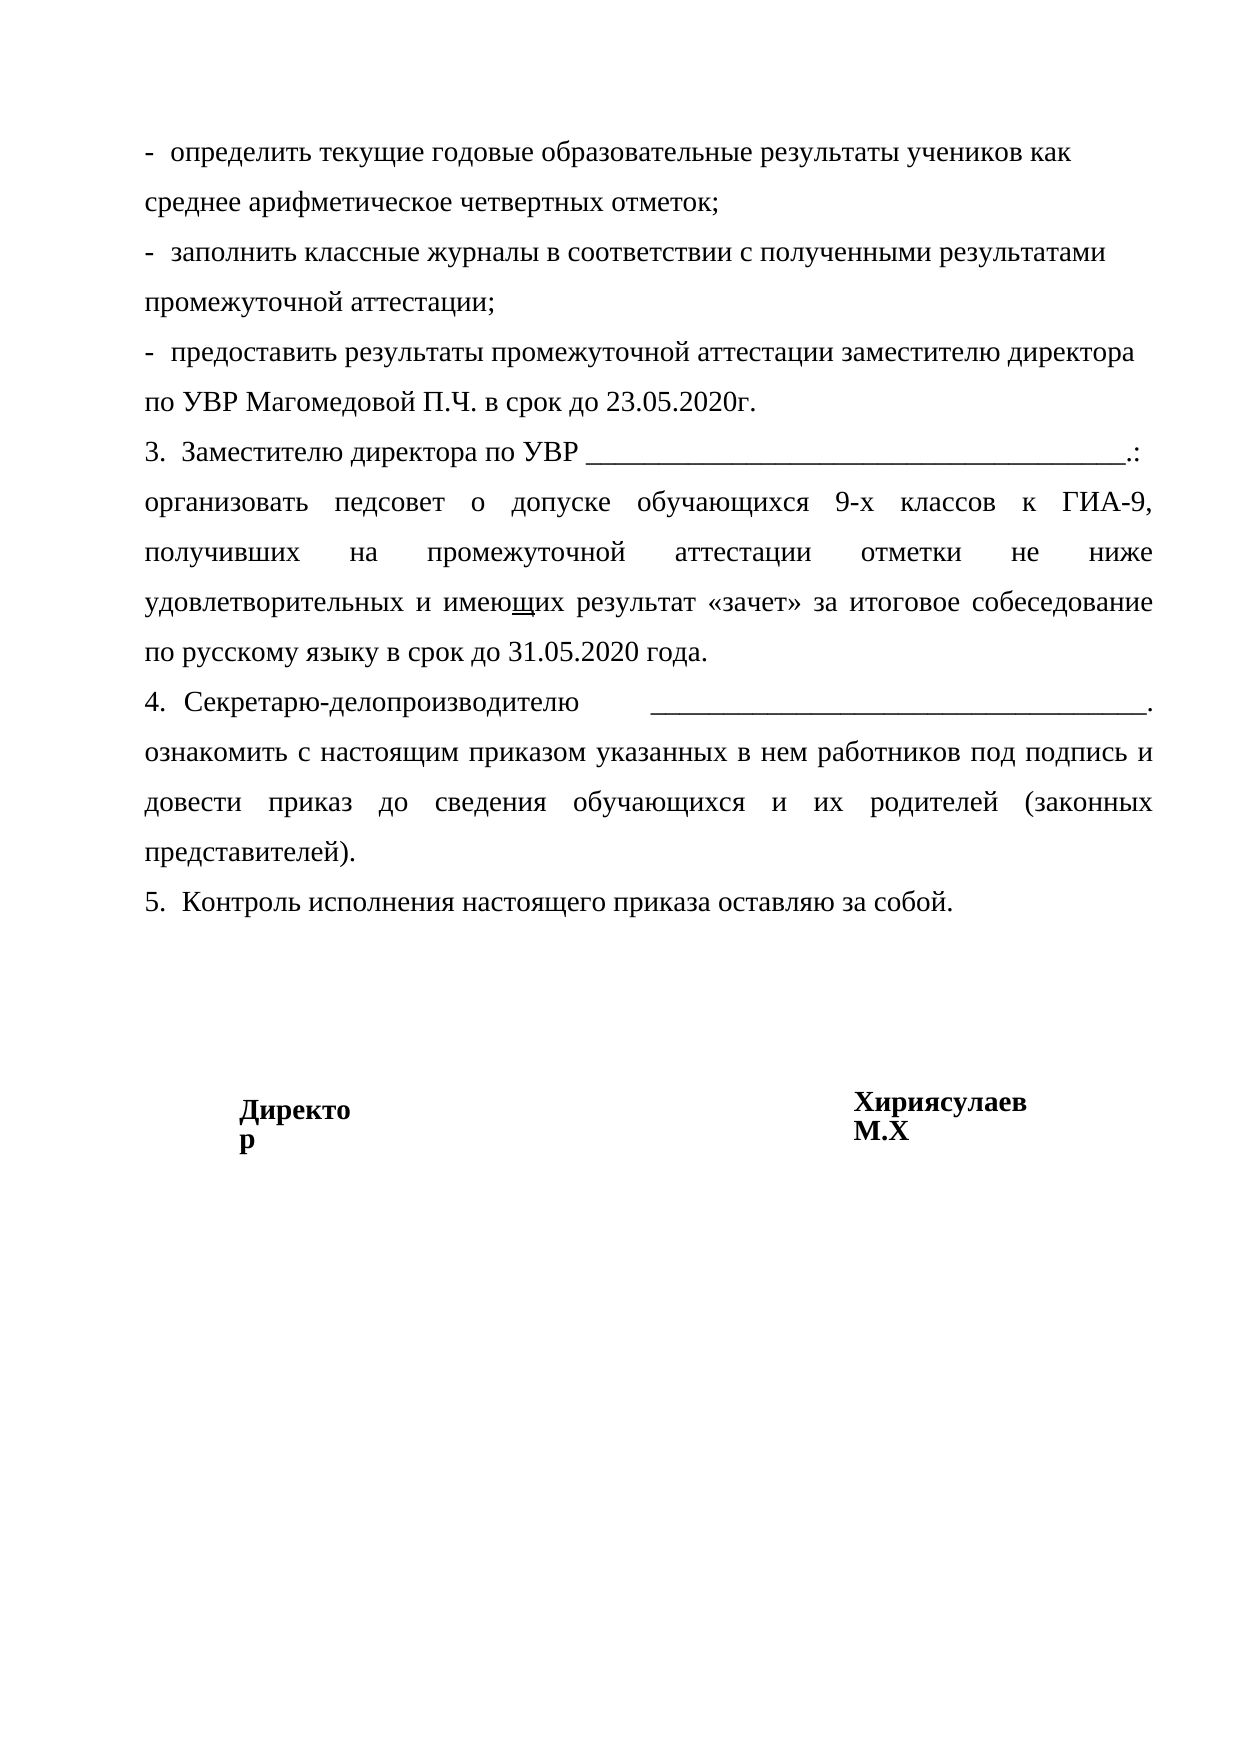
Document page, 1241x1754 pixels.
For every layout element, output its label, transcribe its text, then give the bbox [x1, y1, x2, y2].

list Заместителю директора по УВР _____________________________________.: [144, 421, 1154, 471]
list Секретарю-делопроизводителю __________________________________. ознакомить с настоящим приказом указанных в нем работников под подпись и довести приказ до сведения обучающихся и их родителей (законных представителей). [144, 671, 1154, 871]
text организовать педсовет о допуске обучающихся 9-х классов к ГИА-9, получивших на промежуточной аттестации отметки не ниже удовлетворительных и имеющих результат «зачет» за итоговое собеседование по русскому языку в срок до 31.05.2020 года. [144, 471, 1154, 671]
list предоставить результаты промежуточной аттестации заместителю директора по УВР Магомедовой П.Ч. в срок до 23.05.2020г. [144, 321, 1154, 421]
list определить текущие годовые образовательные результаты учеников как среднее арифметическое четвертных отметок; [144, 121, 1098, 221]
list заполнить классные журналы в соответствии с полученными результатами промежуточной аттестации; [144, 221, 1154, 321]
list Контроль исполнения настоящего приказа оставляю за собой. [144, 871, 1154, 921]
